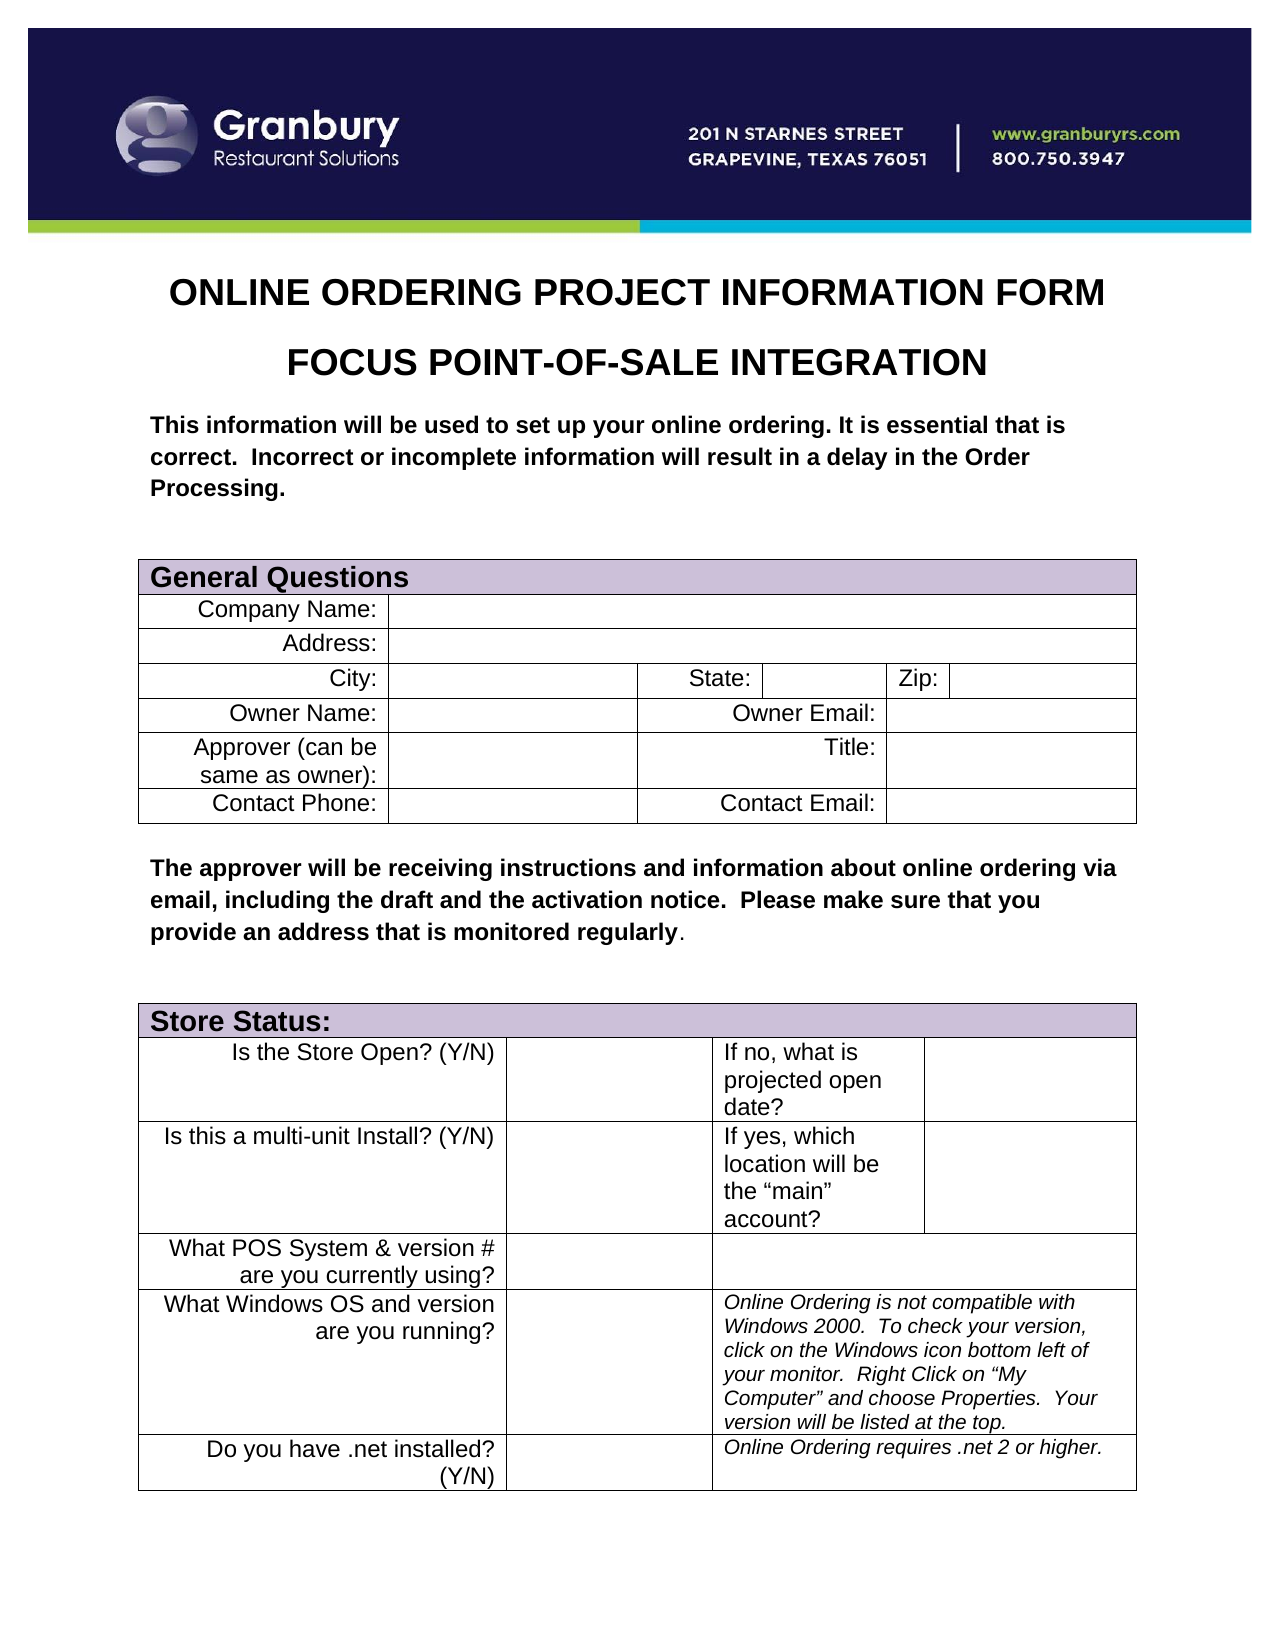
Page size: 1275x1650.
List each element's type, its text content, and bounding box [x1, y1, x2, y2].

table_cell Do you have .net installed? (Y/N) [139, 1435, 506, 1490]
table_cell Zip: [887, 664, 949, 697]
text The approver will be receiving instructions and information about online ordering via email, including the draft and the activation notice. Please make sure that you provide an address that is monitored regularly. [150, 824, 1125, 977]
table_cell [507, 1038, 712, 1121]
table_cell Owner Email: [638, 699, 886, 732]
table_cell [389, 595, 1136, 628]
table_cell [507, 1234, 712, 1289]
table_cell Title: [638, 733, 886, 788]
table_cell [507, 1290, 712, 1433]
table_cell [389, 733, 637, 788]
table_cell [713, 1234, 1136, 1289]
table_header General Questions [139, 560, 1136, 594]
table_cell State: [638, 664, 762, 697]
table_cell Is the Store Open? (Y/N) [139, 1038, 506, 1121]
table_header Store Status: [139, 1004, 1136, 1037]
table_cell [507, 1435, 712, 1490]
table_cell [389, 789, 637, 823]
table_cell If no, what is projected open date? [713, 1038, 924, 1121]
table_cell What POS System & version # are you currently using? [139, 1234, 506, 1289]
table_cell [925, 1038, 1136, 1121]
table_cell Is this a multi-unit Install? (Y/N) [139, 1122, 506, 1232]
table_cell Contact Phone: [139, 789, 388, 823]
table_cell Address: [139, 629, 388, 663]
text This information will be used to set up your online ordering. It is essential that is correct. Incorrect or incomplete information will result in a delay in the Order Processing. [150, 411, 1125, 534]
table_cell [925, 1122, 1136, 1232]
table_cell [950, 664, 1136, 697]
text ONLINE ORDERING PROJECT INFORMATION FORM [150, 270, 1125, 313]
table_cell [887, 733, 1136, 788]
table_cell If yes, which location will be the “main” account? [713, 1122, 924, 1232]
table_cell [389, 664, 637, 697]
table_cell [389, 699, 637, 732]
table_cell [763, 664, 886, 697]
text FOCUS POINT-OF-SALE INTEGRATION [150, 341, 1125, 384]
table_cell Company Name: [139, 595, 388, 628]
picture [28, 28, 1252, 243]
table_cell Online Ordering is not compatible with Windows 2000. To check your version, click on the Windows icon bottom left of your monitor. Right Click on “My Computer” and choose Properties. Your version will be listed at the top. [713, 1290, 1136, 1433]
table_cell What Windows OS and version are you running? [139, 1290, 506, 1433]
table_cell [389, 629, 1136, 663]
table_cell [507, 1122, 712, 1232]
table_cell [887, 699, 1136, 732]
table_cell Contact Email: [638, 789, 886, 823]
table_cell Owner Name: [139, 699, 388, 732]
table_cell Online Ordering requires .net 2 or higher. [713, 1435, 1136, 1490]
table_cell City: [139, 664, 388, 697]
table_cell Approver (can be same as owner): [139, 733, 388, 788]
table_cell [887, 789, 1136, 823]
